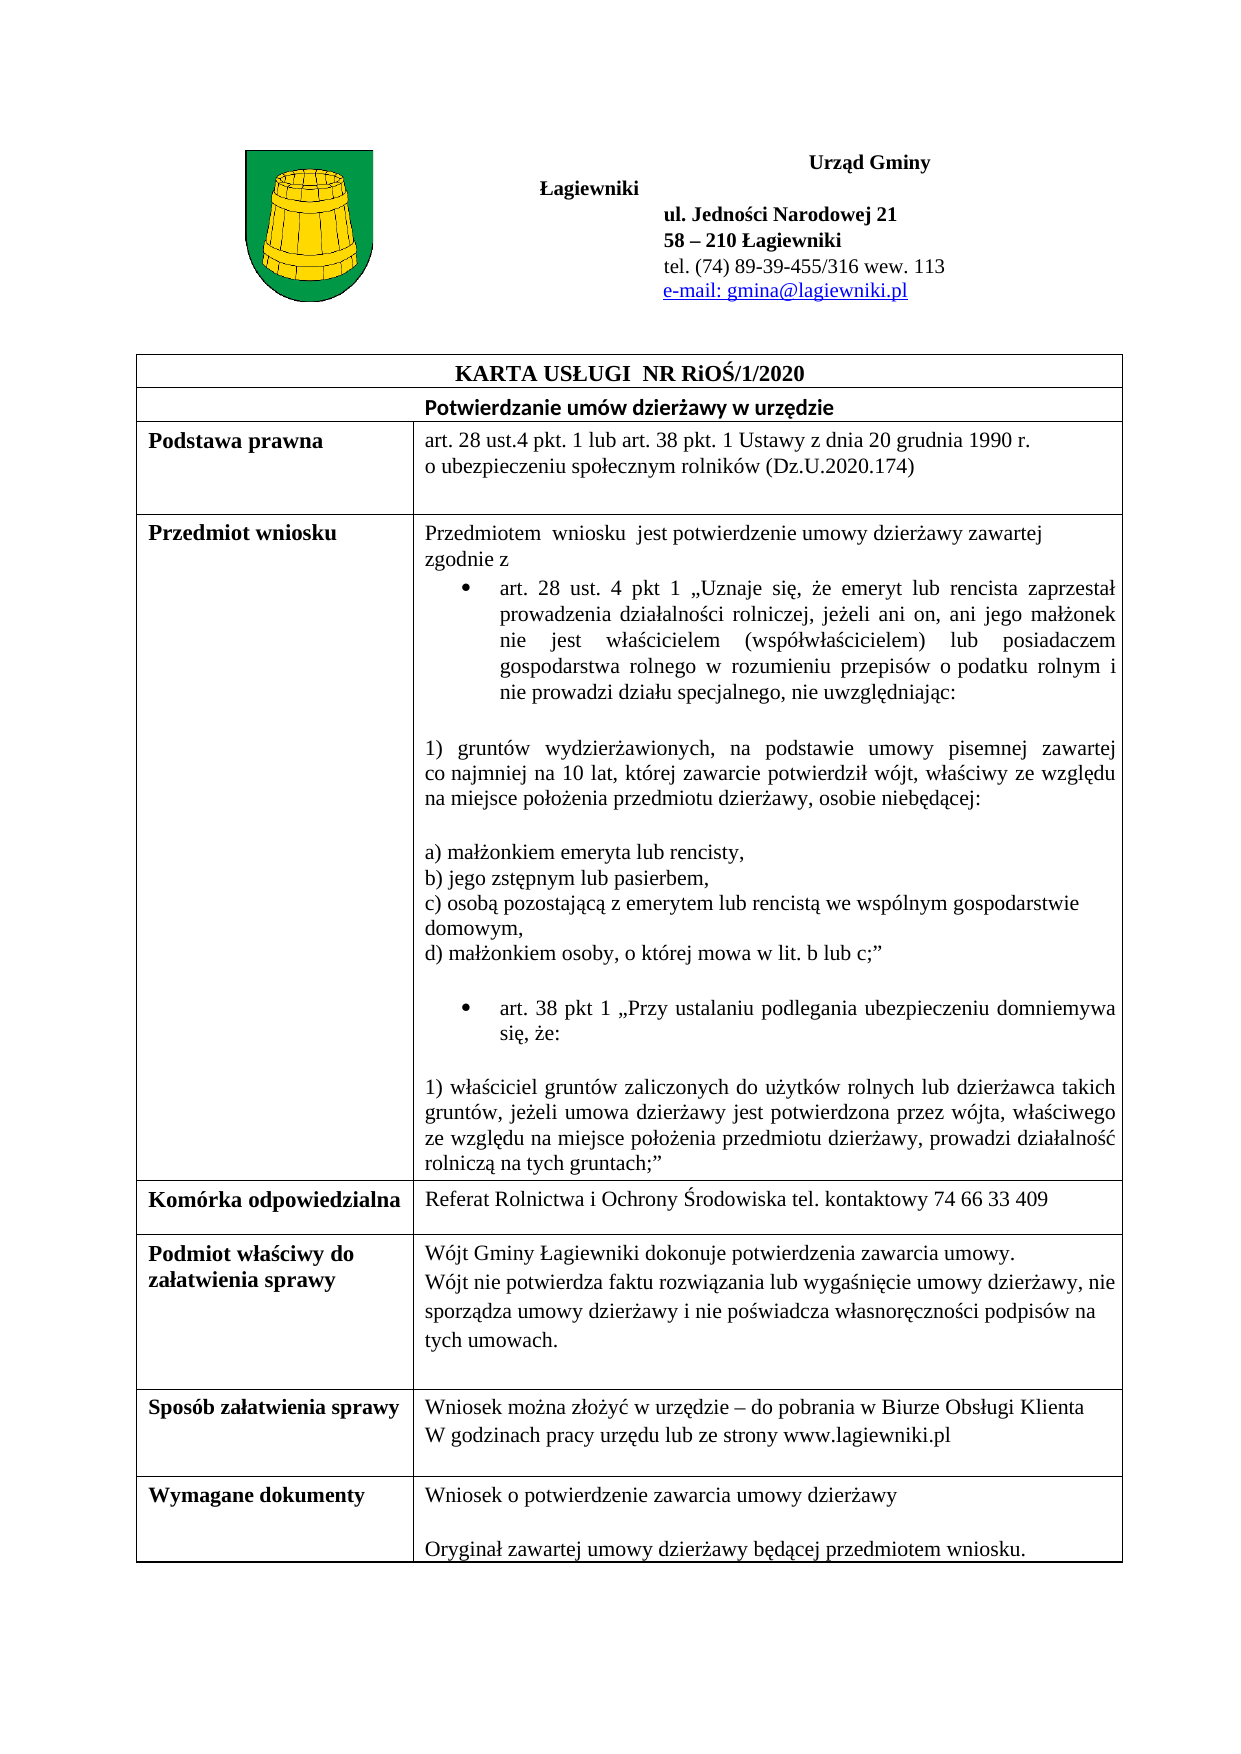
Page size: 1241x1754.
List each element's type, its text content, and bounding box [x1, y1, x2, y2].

table_header KARTA USŁUGI NR RiOŚ/1/2020 [137, 355, 1122, 387]
table_cell Sposób załatwienia sprawy [137, 1390, 413, 1476]
table_cell Przedmiotem wniosku jest potwierdzenie umowy dzierżawy zawartej zgodnie z art. 28 ust. 4 pkt 1 „Uznaje się, że emeryt lub rencista zaprzestał prowadzenia działalności rolniczej, jeżeli ani on, ani jego małżonek nie jest właścicielem (współwłaścicielem) lub posiadaczem gospodarstwa rolnego w rozumieniu przepisów o podatku rolnym i nie prowadzi działu specjalnego, nie uwzględniając: 1) gruntów wydzierżawionych, na podstawie umowy pisemnej zawartej co najmniej na 10 lat, której zawarcie potwierdził wójt, właściwy ze względu na miejsce położenia przedmiotu dzierżawy, osobie niebędącej: a) małżonkiem emeryta lub rencisty, b) jego zstępnym lub pasierbem, c) osobą pozostającą z emerytem lub rencistą we wspólnym gospodarstwie domowym, d) małżonkiem osoby, o której mowa w lit. b lub c;” art. 38 pkt 1 „Przy ustalaniu podlegania ubezpieczeniu domniemywa się, że: 1) właściciel gruntów zaliczonych do użytków rolnych lub dzierżawca takich gruntów, jeżeli umowa dzierżawy jest potwierdzona przez wójta, właściwego ze względu na miejsce położenia przedmiotu dzierżawy, prowadzi działalność rolniczą na tych gruntach;” [414, 515, 1122, 1180]
text Urząd Gminy Łagiewniki [374, 150, 989, 200]
text ul. Jedności Narodowej 21 [591, 202, 989, 226]
table_cell Komórka odpowiedzialna [137, 1181, 413, 1234]
table_cell Wniosek można złożyć w urzędzie – do pobrania w Biurze Obsługi Klienta W godzinach pracy urzędu lub ze strony www.lagiewniki.pl [414, 1390, 1122, 1476]
text tel. (74) 89-39-455/316 wew. 113 [639, 254, 989, 278]
table_cell Przedmiot wniosku [137, 515, 413, 1180]
table_cell Referat Rolnictwa i Ochrony Środowiska tel. kontaktowy 74 66 33 409 [414, 1181, 1122, 1234]
picture [245, 150, 374, 302]
text e-mail: gmina@lagiewniki.pl [566, 278, 989, 302]
table_cell art. 28 ust.4 pkt. 1 lub art. 38 pkt. 1 Ustawy z dnia 20 grudnia 1990 r. o ubezpieczeniu społecznym rolników (Dz.U.2020.174) [414, 422, 1122, 514]
table_cell Podmiot właściwy do załatwienia sprawy [137, 1235, 413, 1389]
table_cell Potwierdzanie umów dzierżawy w urzędzie [137, 388, 1122, 421]
text 58 – 210 Łagiewniki [591, 228, 989, 252]
table_cell Wniosek o potwierdzenie zawarcia umowy dzierżawy Oryginał zawartej umowy dzierżawy będącej przedmiotem wniosku. [414, 1477, 1122, 1561]
table_cell Wójt Gminy Łagiewniki dokonuje potwierdzenia zawarcia umowy. Wójt nie potwierdza faktu rozwiązania lub wygaśnięcie umowy dzierżawy, nie sporządza umowy dzierżawy i nie poświadcza własnoręczności podpisów na tych umowach. [414, 1235, 1122, 1389]
table_cell Wymagane dokumenty [137, 1477, 413, 1561]
table_cell Podstawa prawna [137, 422, 413, 514]
